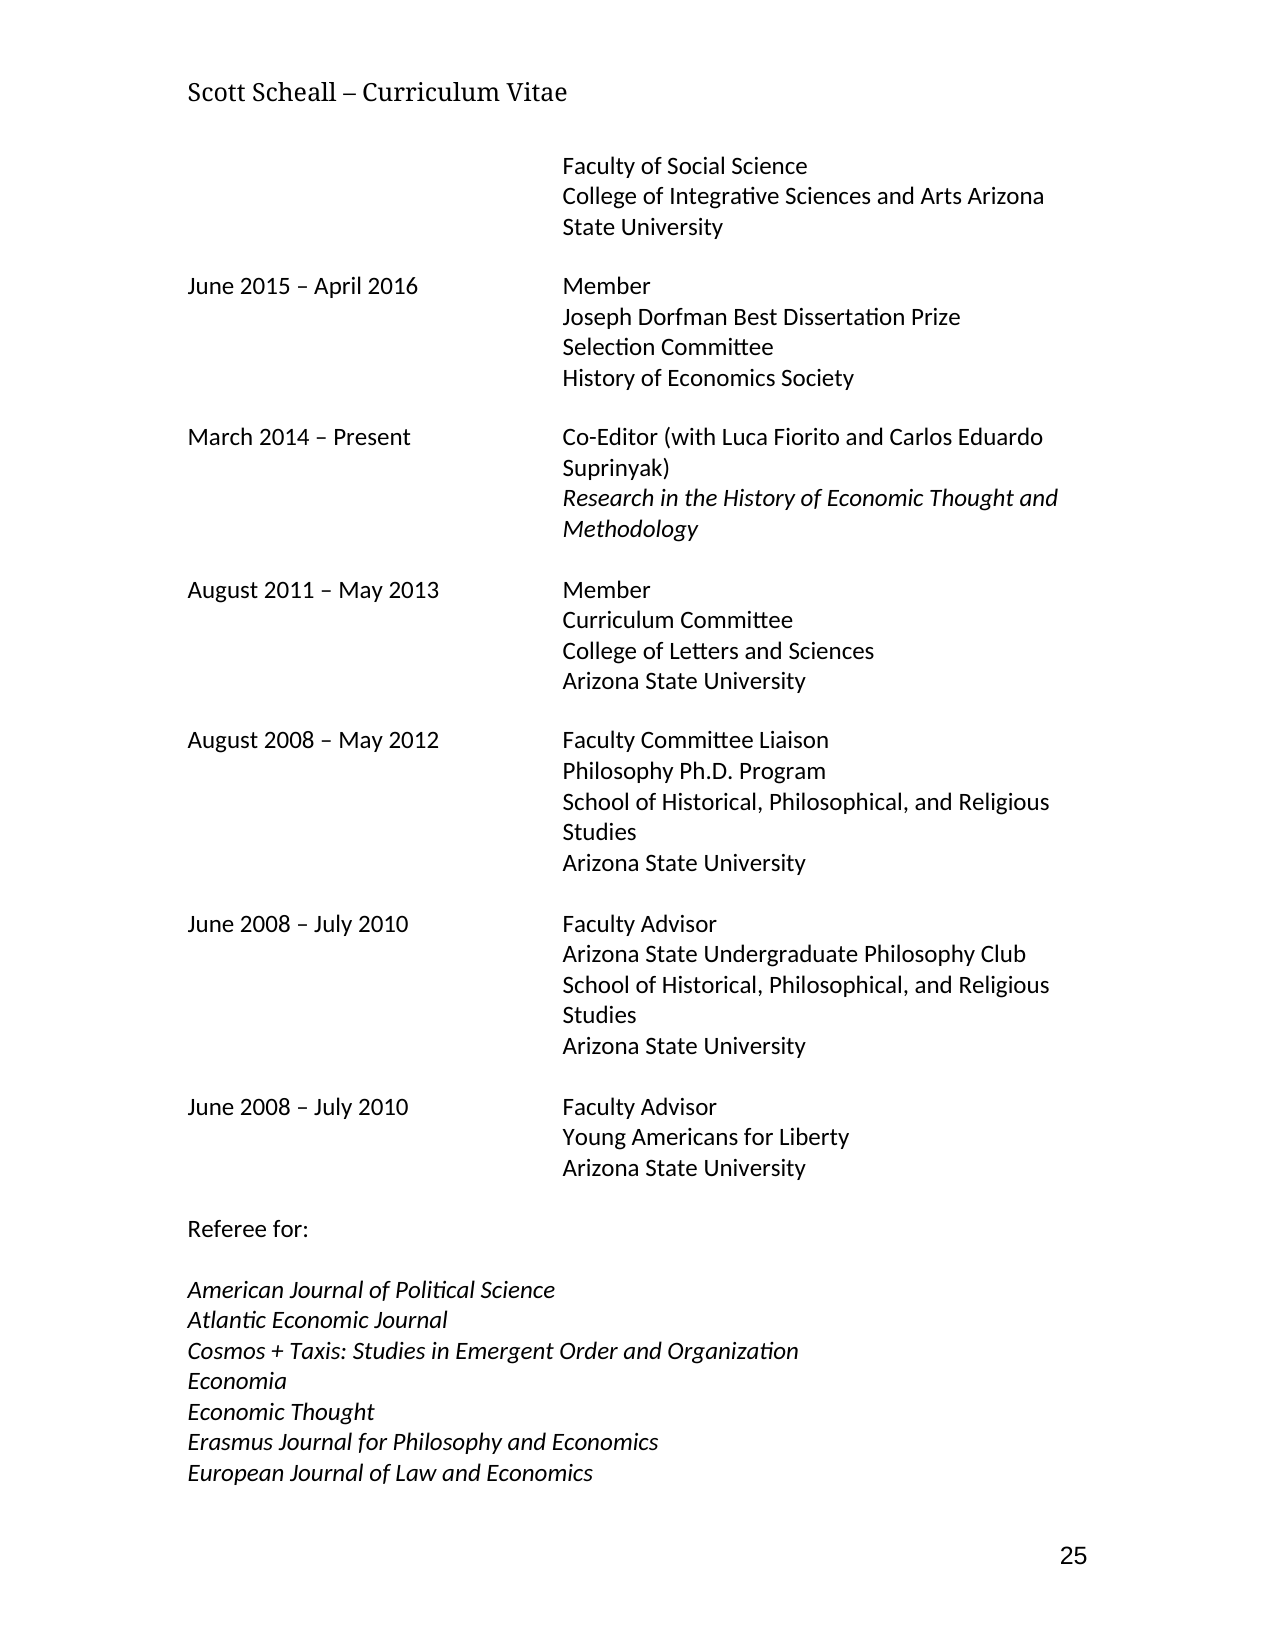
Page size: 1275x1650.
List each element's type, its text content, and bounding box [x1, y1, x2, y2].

text Atlantic Economic Journal [187, 1304, 1087, 1335]
text History of Economics Society [562, 362, 1087, 392]
text Cosmos + Taxis: Studies in Emergent Order and Organization [187, 1335, 1087, 1366]
text Research in the History of Economic Thought and Methodology [562, 482, 1087, 543]
text Arizona State University [487, 847, 1087, 877]
text Faculty of Social Science [187, 150, 1087, 181]
text American Journal of Political Science [187, 1274, 1087, 1304]
text June 2008 – July 2010 Faculty Advisor [187, 908, 1087, 938]
text Arizona State University [487, 665, 1087, 696]
text Erasmus Journal for Philosophy and Economics [187, 1427, 1087, 1457]
text School of Historical, Philosophical, and Religious Studies [562, 969, 1087, 1030]
text Referee for: [187, 1213, 1087, 1243]
text College of Letters and Sciences [487, 635, 1087, 665]
text Economic Thought [187, 1396, 1087, 1427]
text Young Americans for Liberty [562, 1121, 1087, 1152]
text August 2011 – May 2013 Member [187, 574, 1087, 604]
text Curriculum Committee [487, 604, 1087, 635]
text June 2015 – April 2016 Member [187, 270, 1087, 301]
text Selection Committee [187, 331, 1087, 362]
text Philosophy Ph.D. Program [487, 755, 1087, 786]
text March 2014 – Present Co-Editor (with Luca Fiorito and Carlos Eduardo Suprinyak) [187, 421, 1087, 482]
text Arizona State University [187, 1030, 1087, 1060]
text European Journal of Law and Economics [187, 1457, 1087, 1488]
text Joseph Dorfman Best Dissertation Prize [187, 301, 1087, 331]
text June 2008 – July 2010 Faculty Advisor [187, 1091, 1087, 1121]
text Economia [187, 1366, 1087, 1396]
text College of Integrative Sciences and Arts Arizona State University [562, 181, 1087, 242]
text Arizona State Undergraduate Philosophy Club [562, 938, 1087, 969]
text School of Historical, Philosophical, and Religious Studies [562, 786, 1087, 847]
text Arizona State University [187, 1152, 1087, 1182]
text August 2008 – May 2012 Faculty Committee Liaison [187, 724, 1087, 755]
